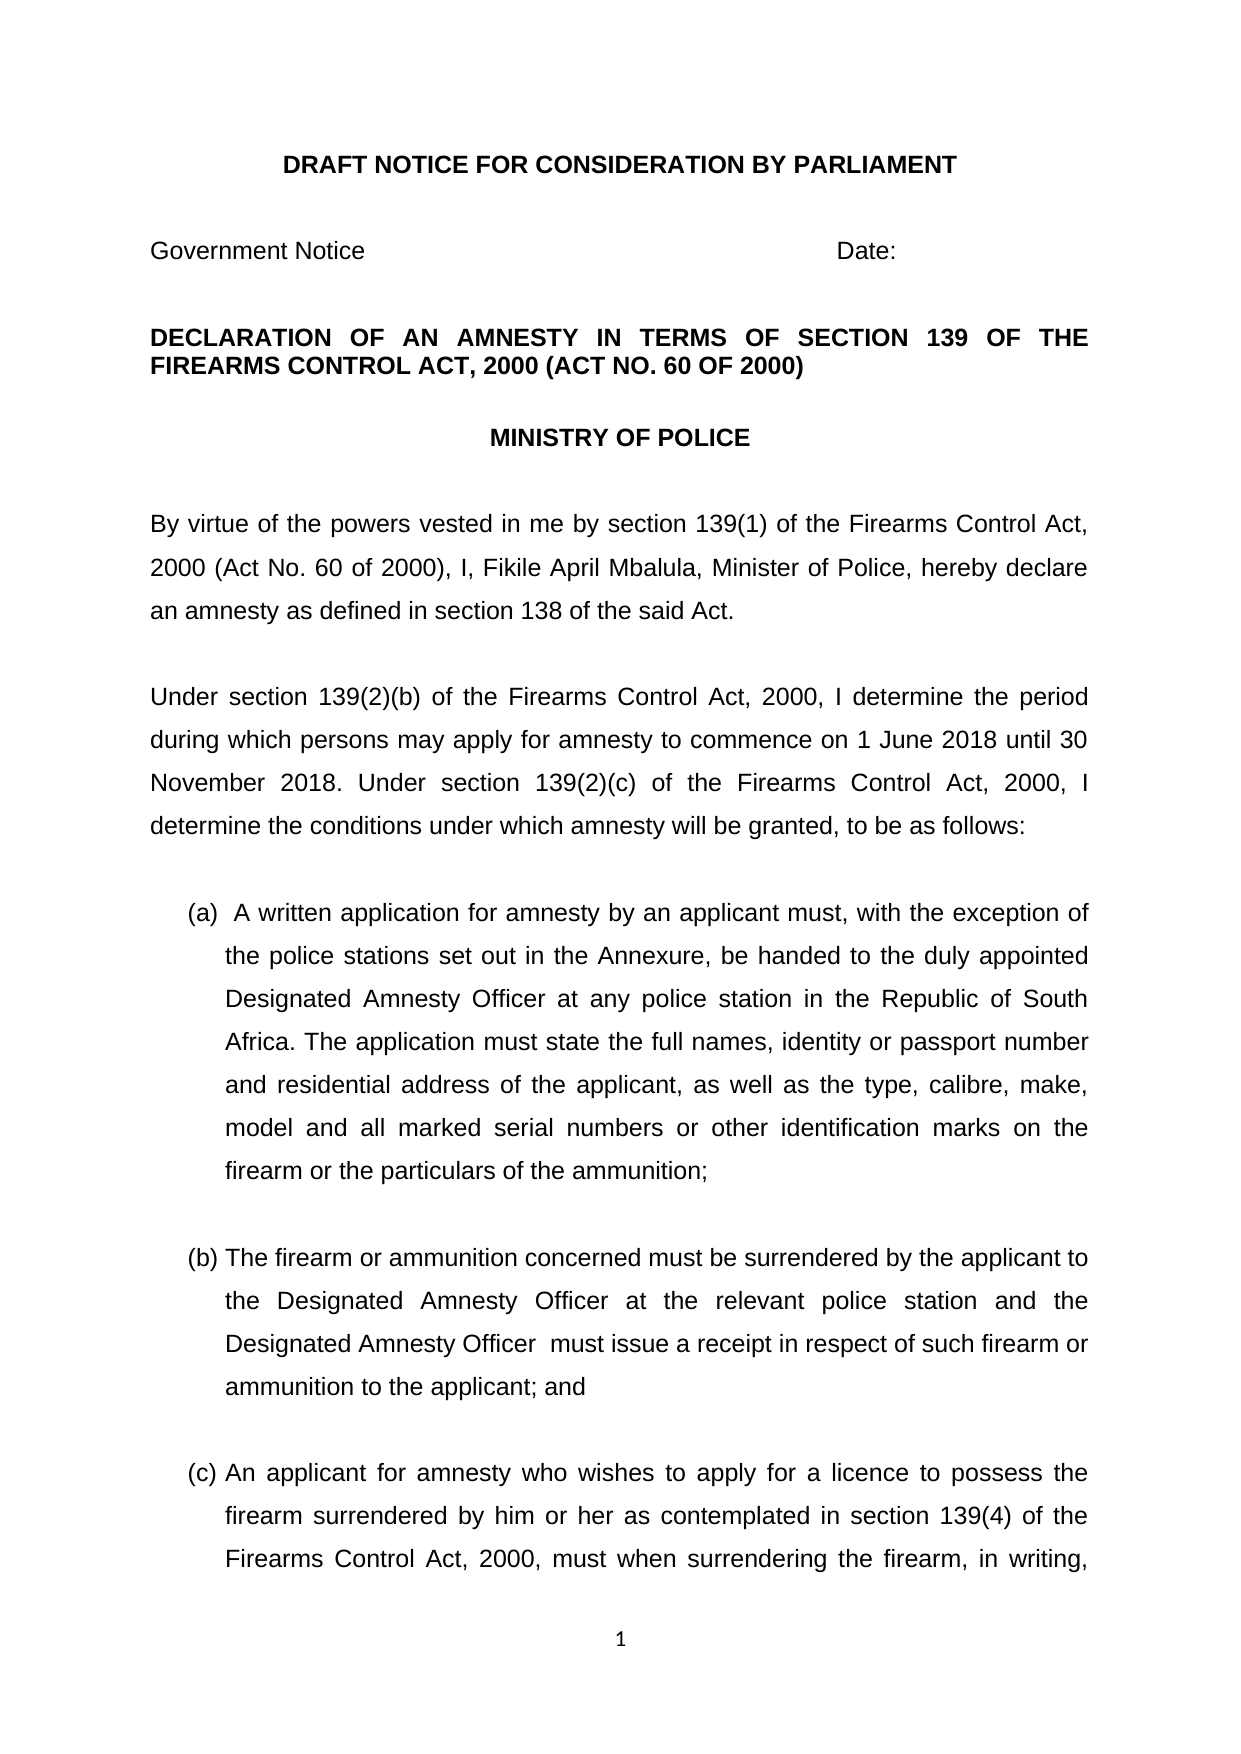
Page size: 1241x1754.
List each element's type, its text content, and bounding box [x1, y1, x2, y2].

list The firearm or ammunition concerned must be surrendered by the applicant to the Designated Amnesty Officer at the relevant police station and the Designated Amnesty Officer must issue a receipt in respect of such firearm or ammunition to the applicant; and [187, 1242, 1090, 1401]
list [187, 1458, 1090, 1573]
text Under section 139(2)(b) of the Firearms Control Act, 2000, I determine the period during which persons may apply for amnesty to commence on 1 June 2018 until 30 November 2018. Under section 139(2)(c) of the Firearms Control Act, 2000, I determine the conditions under which amnesty will be granted, to be as follows: [150, 682, 1090, 840]
text MINISTRY OF POLICE [150, 423, 1090, 452]
list A written application for amnesty by an applicant must, with the exception of the police stations set out in the Annexure, be handed to the duly appointed Designated Amnesty Officer at any police station in the Republic of South Africa. The application must state the full names, identity or passport number and residential address of the applicant, as well as the type, calibre, make, model and all marked serial numbers or other identification marks on the firearm or the particulars of the ammunition; [187, 897, 1090, 1185]
text DRAFT NOTICE FOR CONSIDERATION BY PARLIAMENT [150, 150, 1090, 179]
text Government Notice Date: [150, 236, 1090, 265]
text Declaration of an amnesty in terms of section 139 of the FireaRms Control Act, 2000 (Act No. 60 of 2000) [150, 322, 1090, 380]
text By virtue of the powers vested in me by section 139(1) of the Firearms Control Act, 2000 (Act No. 60 of 2000), I, Fikile April Mbalula, Minister of Police, hereby declare an amnesty as defined in section 138 of the said Act. [150, 509, 1090, 624]
